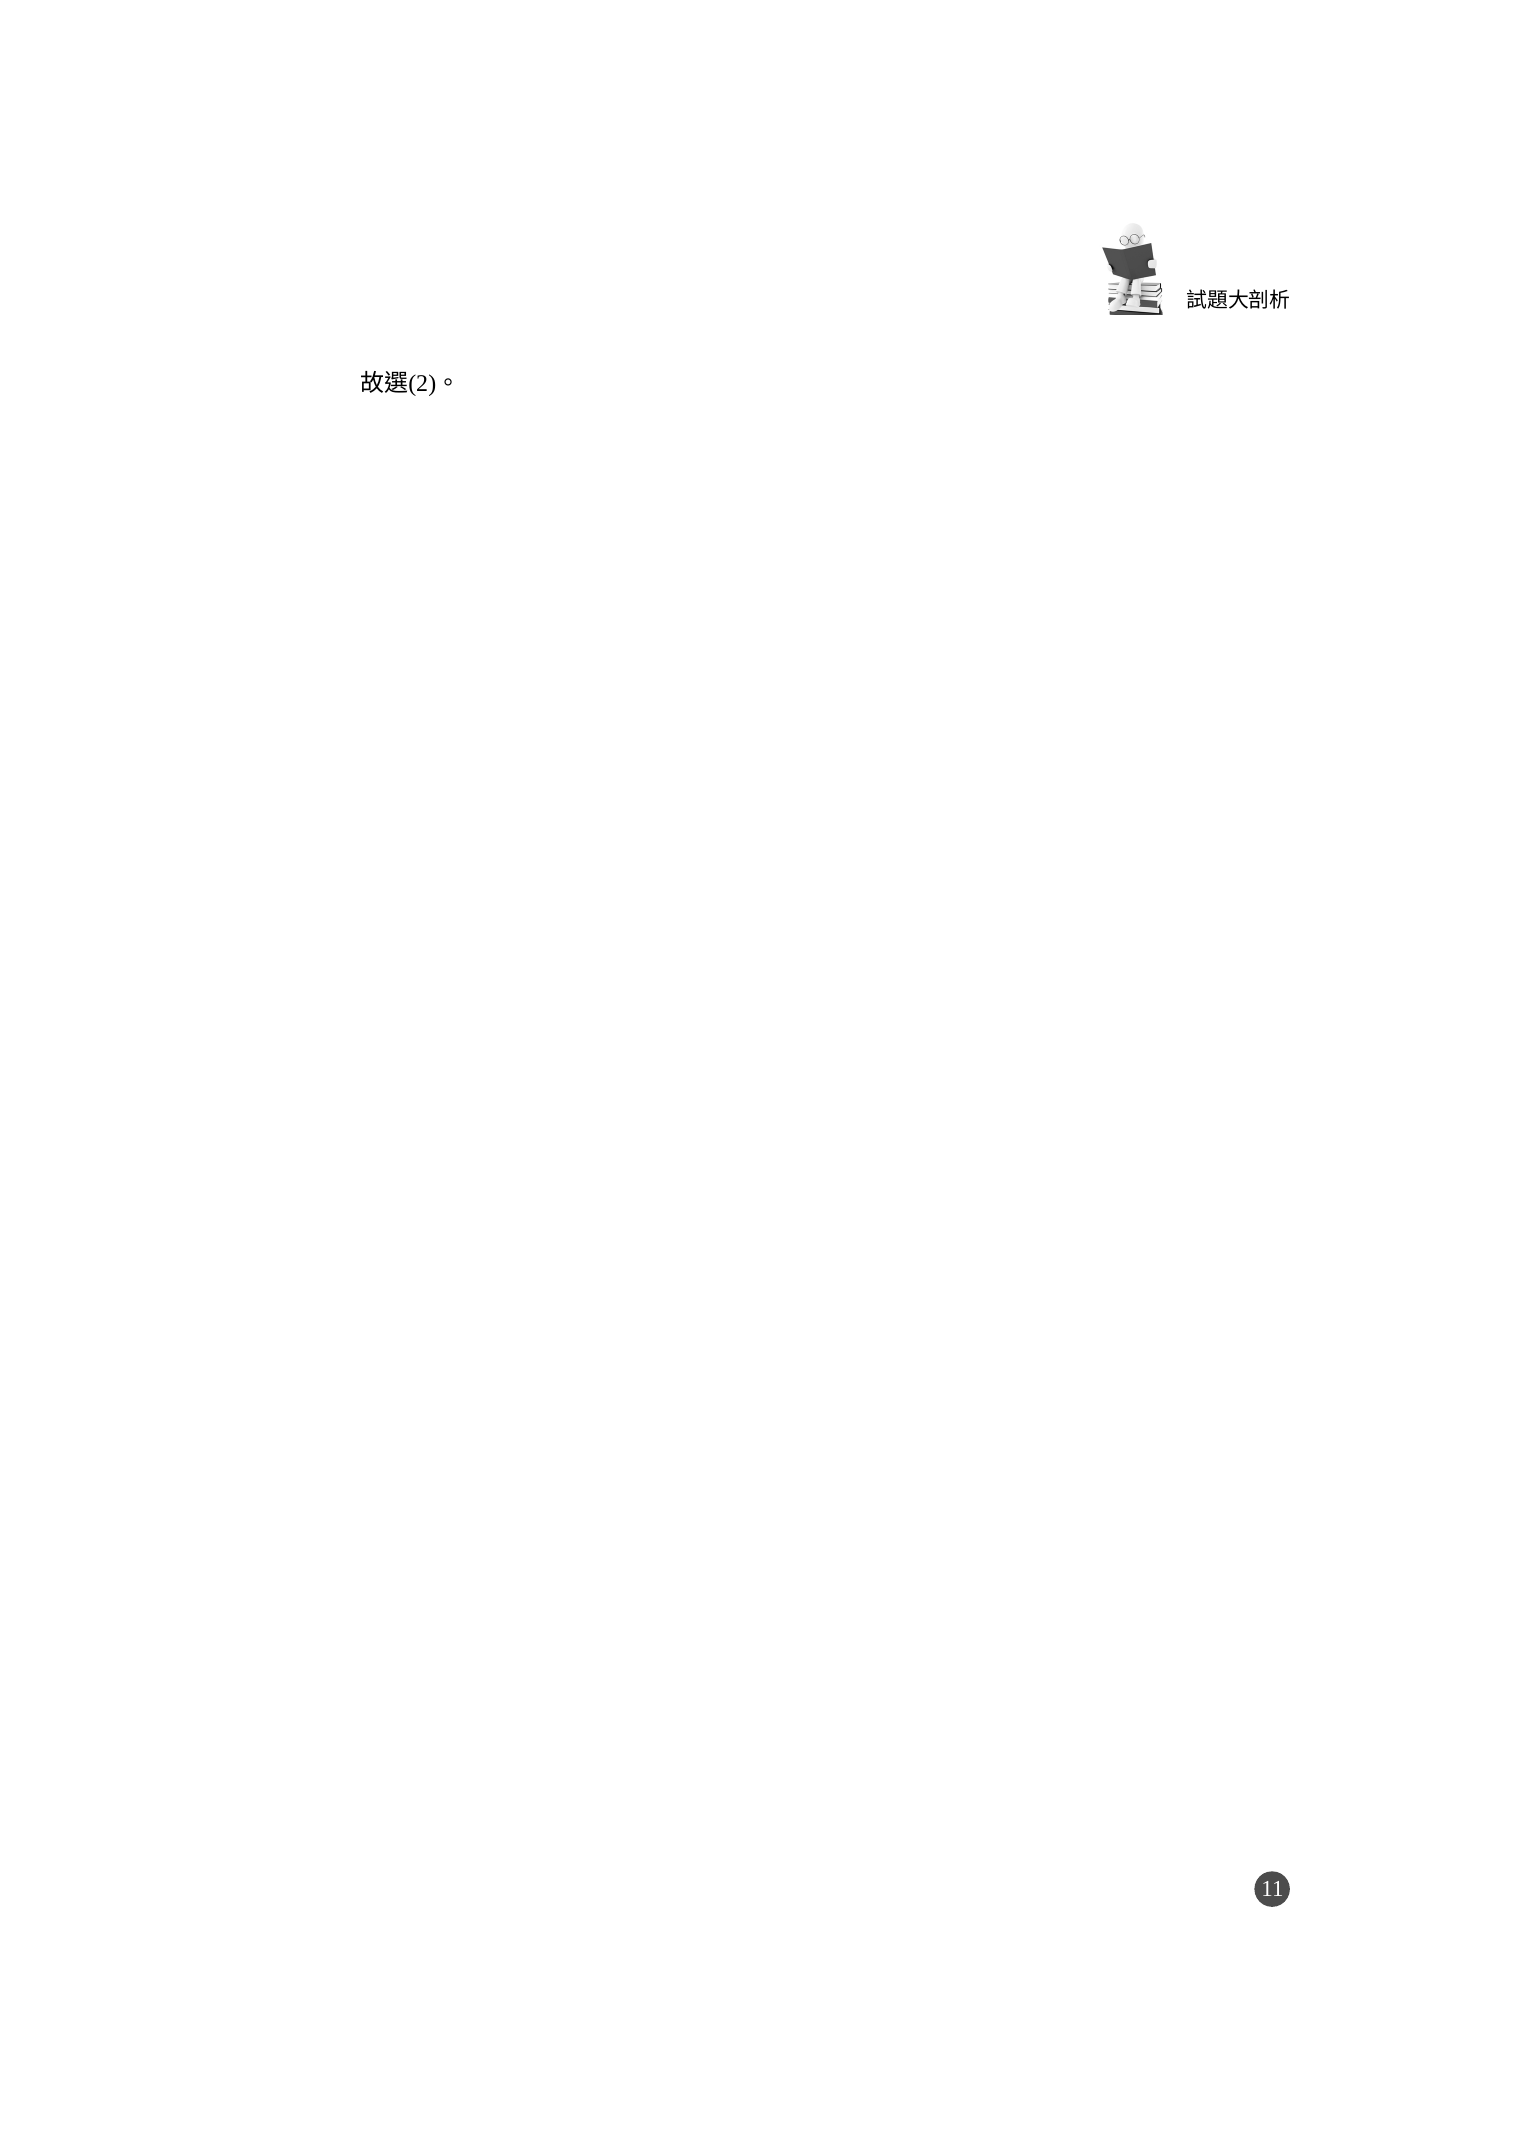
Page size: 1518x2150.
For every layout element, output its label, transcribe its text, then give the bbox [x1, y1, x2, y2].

picture [1083, 221, 1178, 315]
text 解 析：利用矩陣乘積的定義，得 ， ， 因此。 故選(2)。 [239, 363, 1278, 398]
